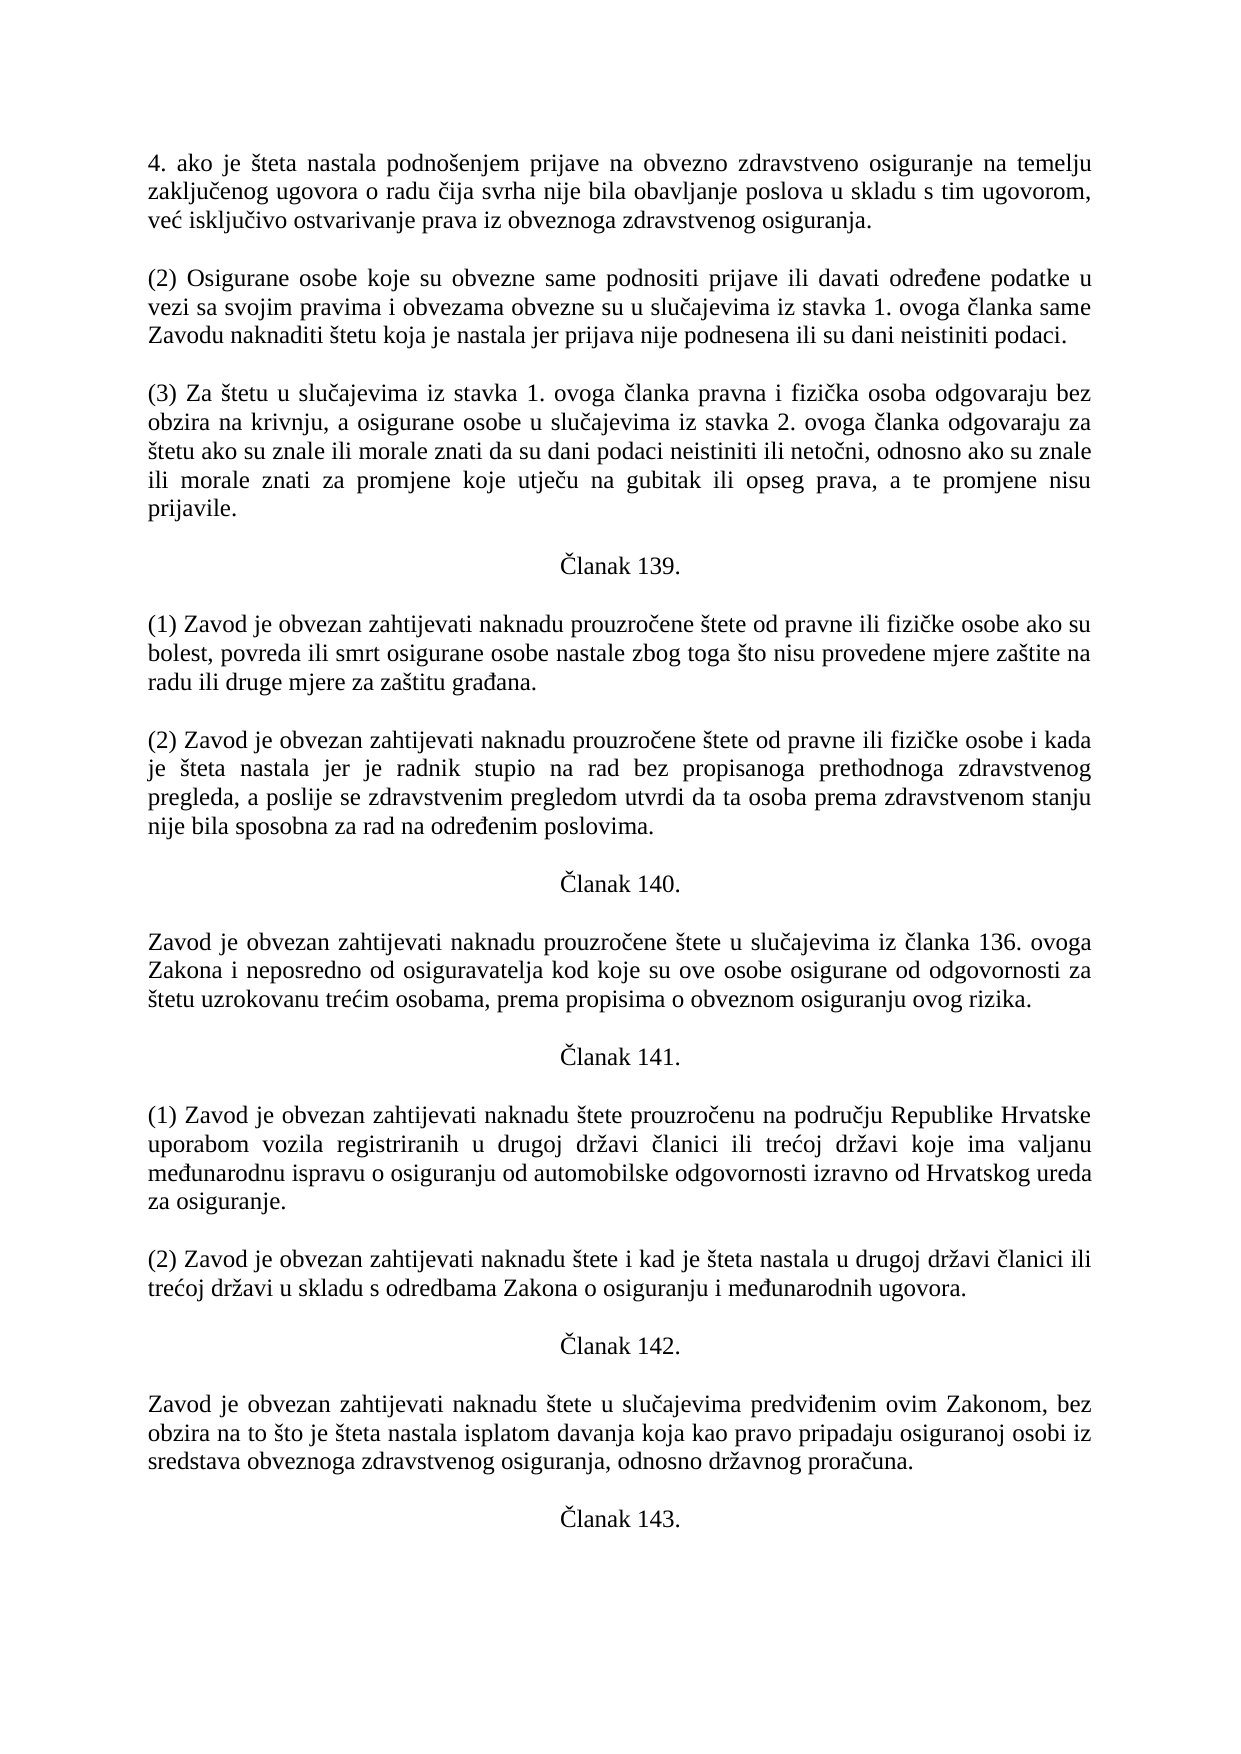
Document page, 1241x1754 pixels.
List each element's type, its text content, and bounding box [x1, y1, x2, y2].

text Članak 143. [148, 1504, 1093, 1533]
text (2) Zavod je obvezan zahtijevati naknadu prouzročene štete od pravne ili fizičke osobe i kada je šteta nastala jer je radnik stupio na rad bez propisanoga prethodnoga zdravstvenog pregleda, a poslije se zdravstvenim pregledom utvrdi da ta osoba prema zdravstvenom stanju nije bila sposobna za rad na određenim poslovima. [148, 725, 1093, 840]
text (2) Osigurane osobe koje su obvezne same podnositi prijave ili davati određene podatke u vezi sa svojim pravima i obvezama obvezne su u slučajevima iz stavka 1. ovoga članka same Zavodu naknaditi štetu koja je nastala jer prijava nije podnesena ili su dani neistiniti podaci. [148, 263, 1093, 349]
text (2) Zavod je obvezan zahtijevati naknadu štete i kad je šteta nastala u drugoj državi članici ili trećoj državi u skladu s odredbama Zakona o osiguranju i međunarodnih ugovora. [148, 1244, 1093, 1302]
text Zavod je obvezan zahtijevati naknadu prouzročene štete u slučajevima iz članka 136. ovoga Zakona i neposredno od osiguravatelja kod koje su ove osobe osigurane od odgovornosti za štetu uzrokovanu trećim osobama, prema propisima o obveznom osiguranju ovog rizika. [148, 927, 1093, 1013]
text Članak 141. [148, 1042, 1093, 1071]
text (1) Zavod je obvezan zahtijevati naknadu štete prouzročenu na području Republike Hrvatske uporabom vozila registriranih u drugoj državi članici ili trećoj državi koje ima valjanu međunarodnu ispravu o osiguranju od automobilske odgovornosti izravno od Hrvatskog ureda za osiguranje. [148, 1100, 1093, 1215]
text Članak 140. [148, 869, 1093, 898]
text 4. ako je šteta nastala podnošenjem prijave na obvezno zdravstveno osiguranje na temelju zaključenog ugovora o radu čija svrha nije bila obavljanje poslova u skladu s tim ugovorom, već isključivo ostvarivanje prava iz obveznoga zdravstvenog osiguranja. [148, 148, 1093, 234]
text (3) Za štetu u slučajevima iz stavka 1. ovoga članka pravna i fizička osoba odgovaraju bez obzira na krivnju, a osigurane osobe u slučajevima iz stavka 2. ovoga članka odgovaraju za štetu ako su znale ili morale znati da su dani podaci neistiniti ili netočni, odnosno ako su znale ili morale znati za promjene koje utječu na gubitak ili opseg prava, a te promjene nisu prijavile. [148, 378, 1093, 522]
text Članak 142. [148, 1331, 1093, 1360]
text Zavod je obvezan zahtijevati naknadu štete u slučajevima predviđenim ovim Zakonom, bez obzira na to što je šteta nastala isplatom davanja koja kao pravo pripadaju osiguranoj osobi iz sredstava obveznoga zdravstvenog osiguranja, odnosno državnog proračuna. [148, 1389, 1093, 1475]
text Članak 139. [148, 551, 1093, 580]
text (1) Zavod je obvezan zahtijevati naknadu prouzročene štete od pravne ili fizičke osobe ako su bolest, povreda ili smrt osigurane osobe nastale zbog toga što nisu provedene mjere zaštite na radu ili druge mjere za zaštitu građana. [148, 609, 1093, 696]
